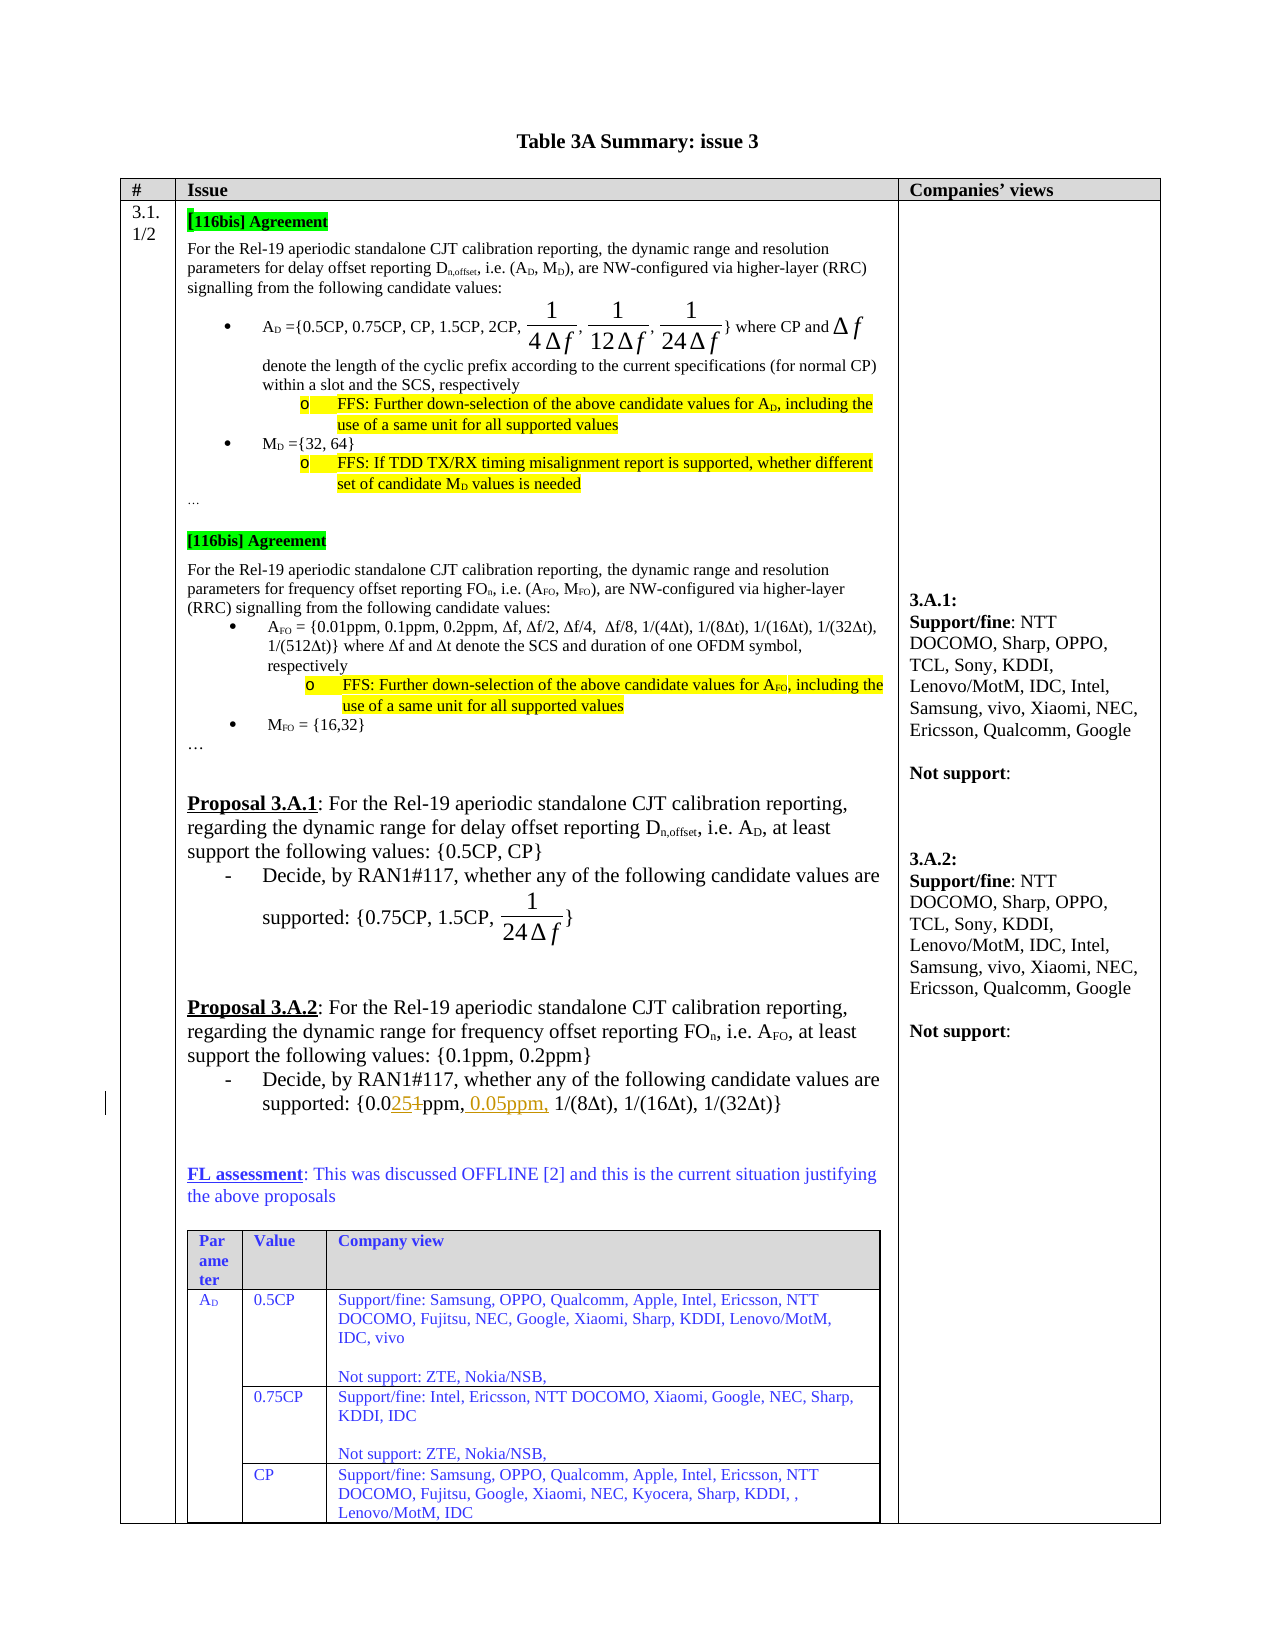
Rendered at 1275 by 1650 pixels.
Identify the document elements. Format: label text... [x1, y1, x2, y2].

table_header Companies’ views [899, 179, 1160, 200]
table_header # [121, 179, 175, 200]
table_header Issue [176, 179, 898, 200]
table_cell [176, 201, 898, 1523]
table_cell 3.1.1/2 [121, 201, 175, 1523]
text Table 3A Summary: issue 3 [120, 122, 1155, 159]
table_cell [899, 201, 1160, 1523]
